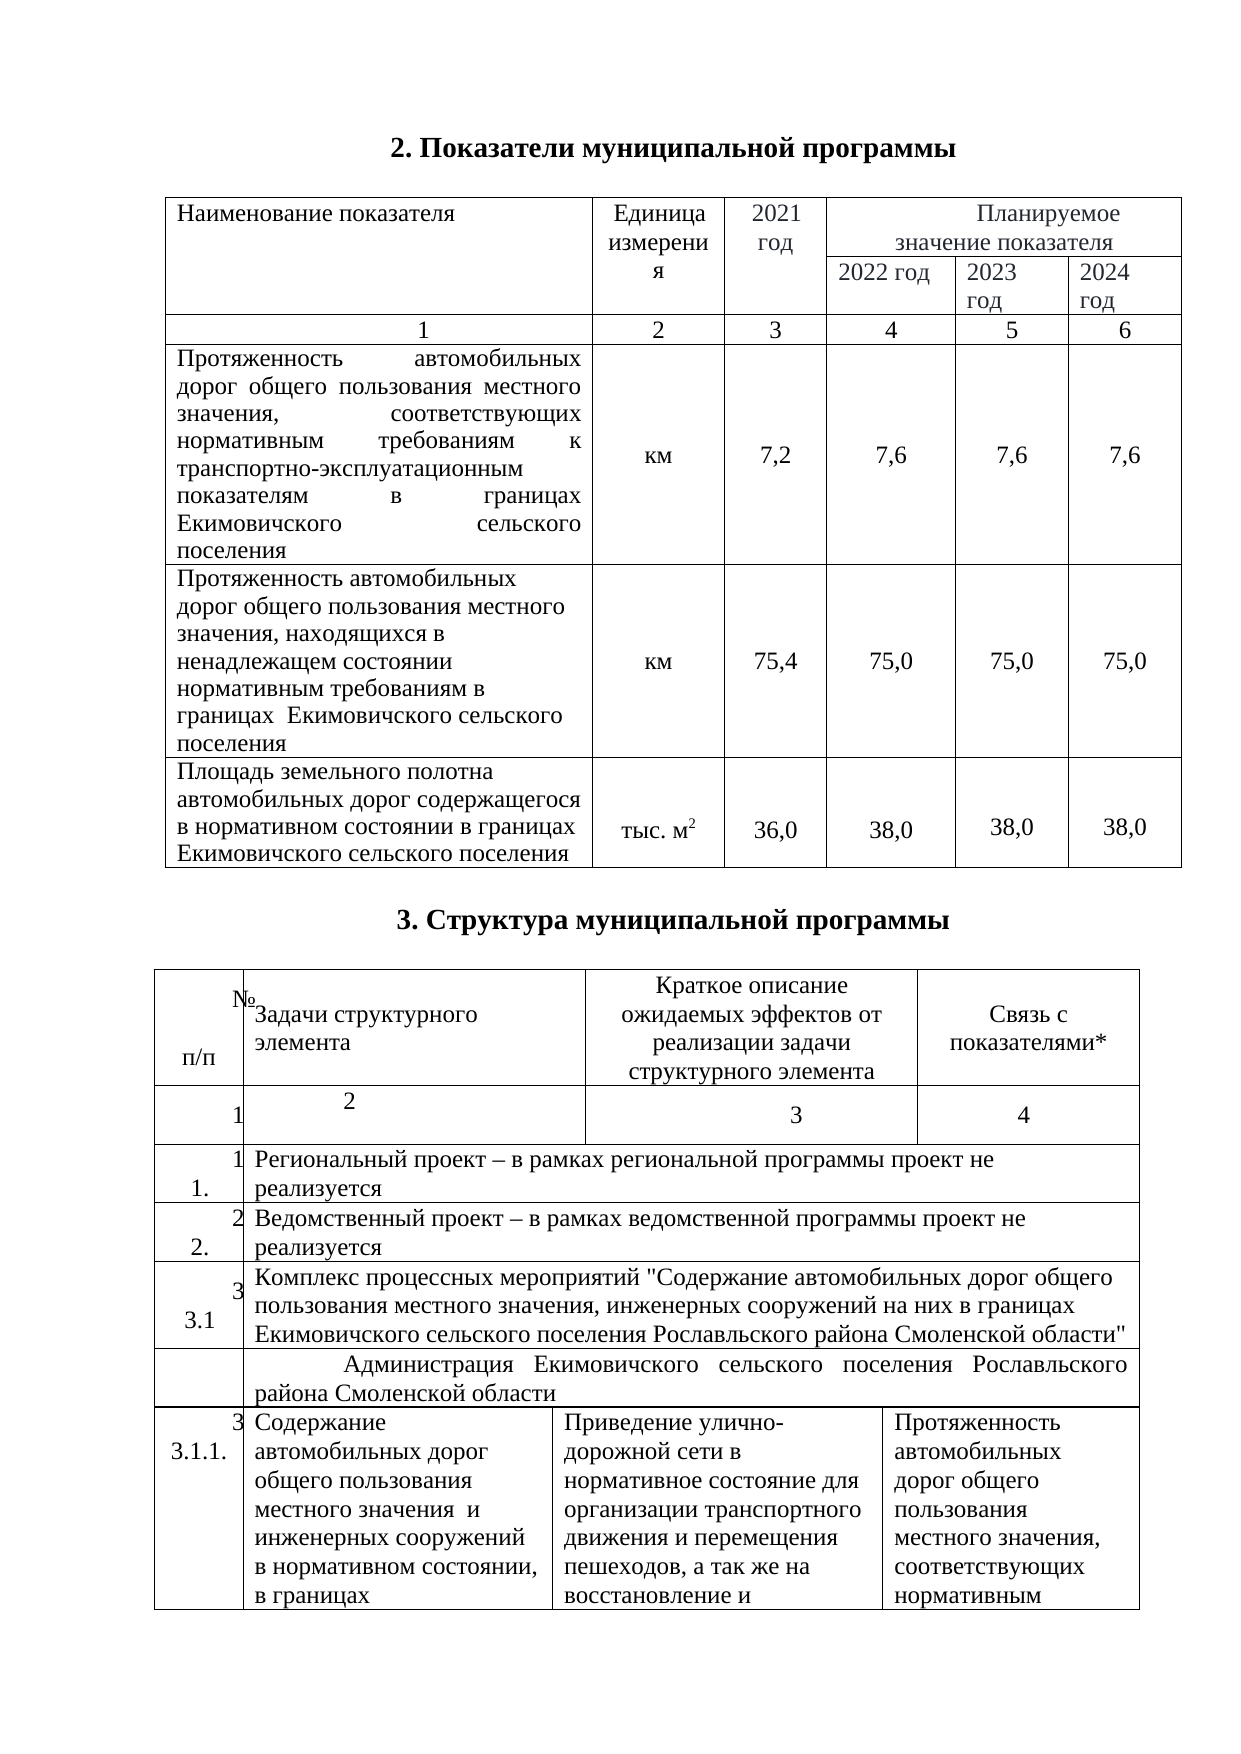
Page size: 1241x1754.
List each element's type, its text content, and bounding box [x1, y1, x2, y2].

table_cell 2022 год [827, 257, 955, 314]
table_cell 7,6 [956, 345, 1068, 564]
table_header Краткое описание ожидаемых эффектов от реализации задачи структурного элемента [586, 970, 917, 1085]
table_cell 75,0 [827, 565, 955, 757]
table_header Задачи структурного элемента [244, 970, 585, 1085]
table_cell 36,0 [725, 758, 826, 867]
table_cell 7,6 [827, 345, 955, 564]
table_cell Администрация Екимовичского сельского поселения Рославльского района Смоленской области [244, 1349, 1139, 1406]
table_cell 2024 год [1115, 257, 1181, 314]
text 2. Показатели муниципальной программы [165, 130, 1181, 163]
table_cell 3 [725, 315, 826, 344]
table_cell 2 2. [155, 1203, 243, 1261]
table_cell тыс. м2 [593, 758, 724, 867]
table_cell 2 [244, 1086, 585, 1143]
table_header Единица измерения [593, 198, 724, 314]
table_cell км [593, 345, 724, 564]
table_cell 2023 год [1002, 257, 1068, 314]
table_cell 38,0 [827, 758, 955, 867]
table_cell 4 [827, 315, 955, 344]
table_header Планируемое значение показателя [1113, 198, 1181, 256]
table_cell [883, 1408, 1139, 1609]
table_cell [155, 1349, 243, 1406]
table_cell 4 [918, 1086, 1139, 1143]
table_cell 38,0 [956, 758, 1068, 867]
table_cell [553, 1408, 882, 1609]
table_header Наименование показателя [166, 198, 592, 314]
table_cell Площадь земельного полотна автомобильных дорог содержащегося в нормативном состоянии в границах Екимовичского сельского поселения [166, 758, 592, 867]
table_cell Комплекс процессных мероприятий "Содержание автомобильных дорог общего пользования местного значения, инженерных сооружений на них в границах Екимовичского сельского поселения Рославльского района Смоленской области" [244, 1262, 1139, 1348]
table_cell Протяженность автомобильных дорог общего пользования местного значения, находящихся в ненадлежащем состоянии нормативным требованиям в границах Екимовичского сельского поселения [166, 565, 592, 757]
table_header Планируемое значение показателя [827, 198, 976, 256]
table_cell 33.1.1. [155, 1408, 243, 1609]
table_cell 6 [1069, 315, 1181, 344]
table_cell 7,2 [725, 345, 826, 564]
table_cell 7,6 [1069, 345, 1181, 564]
table_cell 1 [155, 1086, 243, 1143]
table_cell 38,0 [1069, 758, 1181, 867]
table_cell 5 [956, 315, 1068, 344]
table_header № п/п [155, 970, 243, 1085]
table_cell 75,0 [1069, 565, 1181, 757]
table_cell 3 [586, 1086, 917, 1143]
table_cell Региональный проект – в рамках региональной программы проект не реализуется [244, 1145, 1139, 1202]
table_header 2021 год [725, 198, 826, 314]
table_cell км [593, 565, 724, 757]
table_cell 2 [593, 315, 724, 344]
table_cell 1 1. [155, 1145, 243, 1202]
table_cell 3 3.1 [155, 1262, 243, 1348]
table_cell Ведомственный проект – в рамках ведомственной программы проект не реализуется [244, 1203, 1139, 1261]
table_cell 75,0 [956, 565, 1068, 757]
table_cell 1 [166, 315, 592, 344]
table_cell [244, 1408, 552, 1609]
table_header Связь с показателями* [918, 970, 1139, 1085]
text 3. Структура муниципальной программы [165, 902, 1181, 935]
table_cell 75,4 [725, 565, 826, 757]
